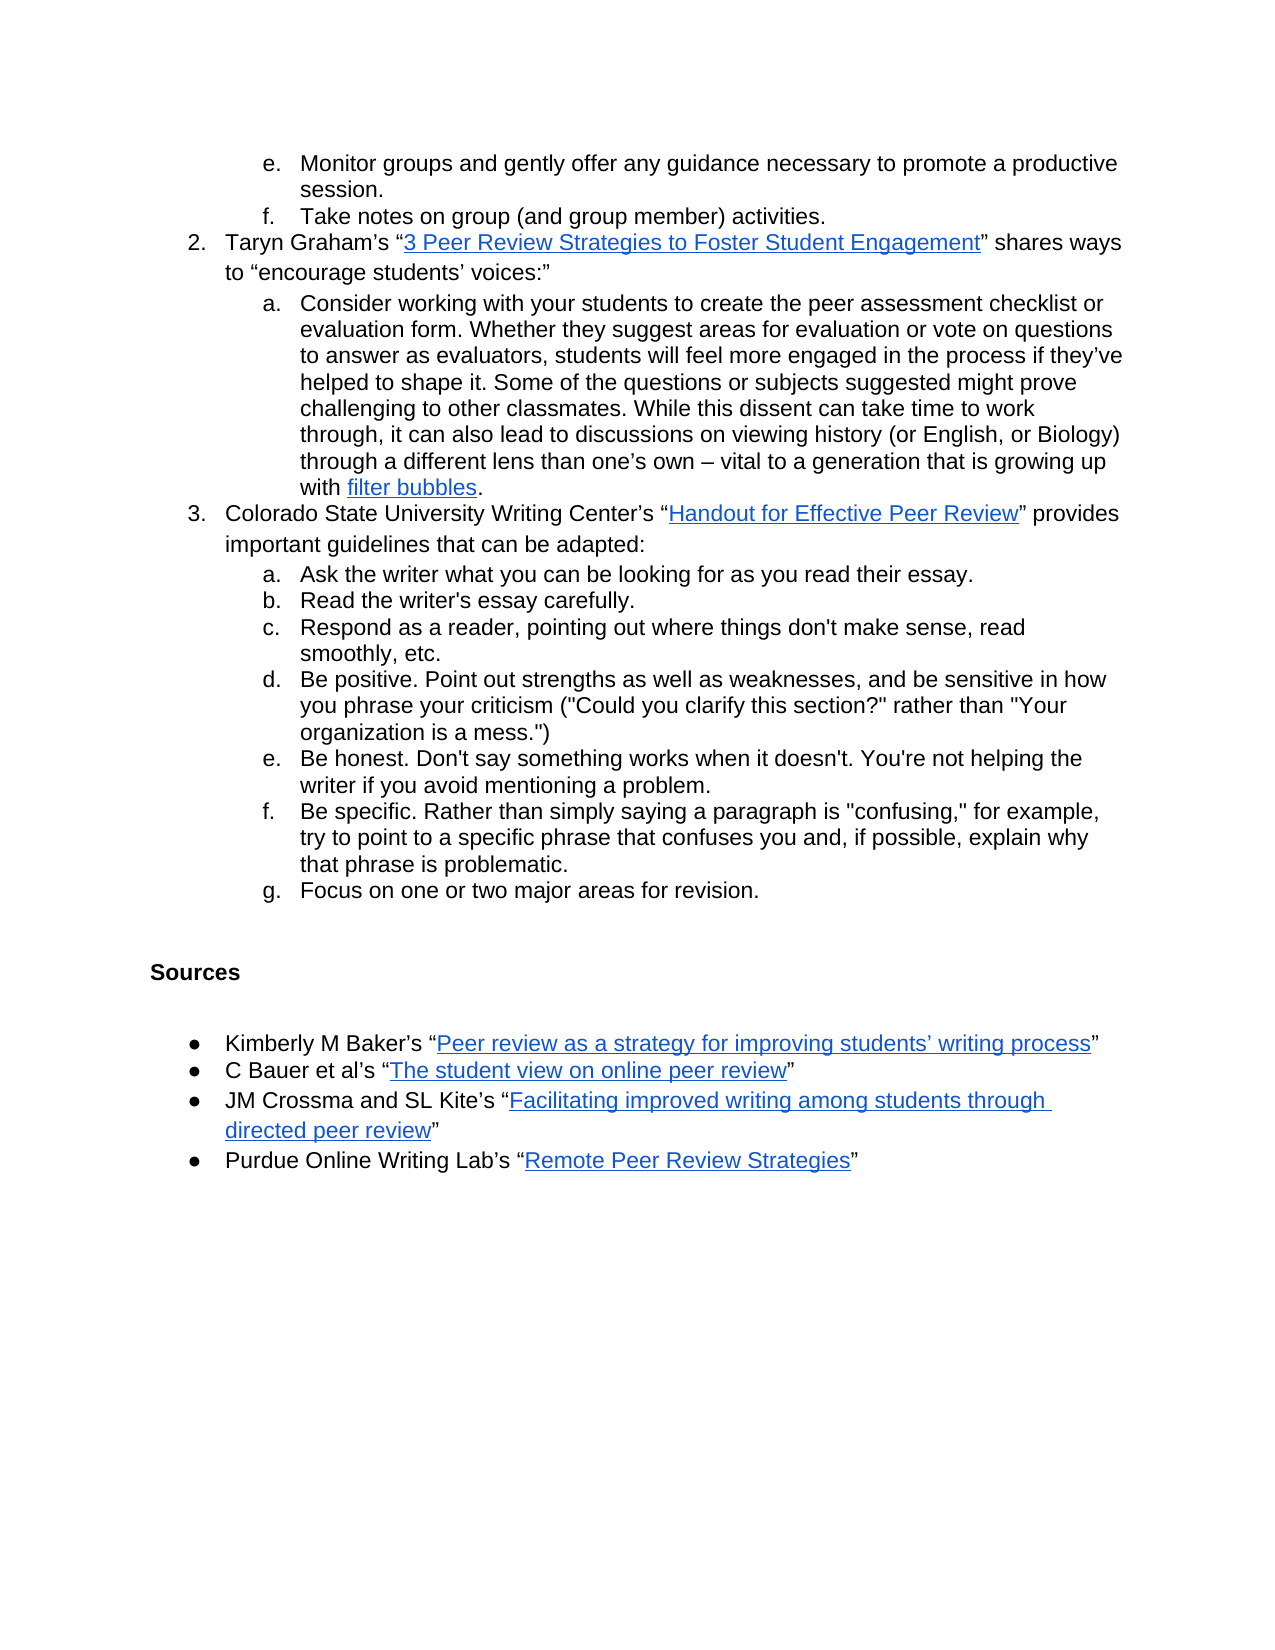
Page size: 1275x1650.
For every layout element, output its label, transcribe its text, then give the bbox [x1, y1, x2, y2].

list Take notes on group (and group member) activities. [262, 203, 1125, 229]
list Purdue Online Writing Lab’s “Remote Peer Review Strategies” [187, 1147, 1125, 1174]
list Consider working with your students to create the peer assessment checklist or evaluation form. Whether they suggest areas for evaluation or vote on questions to answer as evaluators, students will feel more engaged in the process if they’ve helped to shape it. Some of the questions or subjects suggested might prove challenging to other classmates. While this dissent can take time to work through, it can also lead to discussions on viewing history (or English, or Biology) through a different lens than one’s own – vital to a generation that is growing up with filter bubbles. [262, 289, 1125, 500]
list Respond as a reader, pointing out where things don't make sense, read smoothly, etc. [262, 613, 1125, 666]
list C Bauer et al’s “The student view on online peer review” [187, 1057, 1125, 1083]
list Ask the writer what you can be looking for as you read their essay. [262, 561, 1125, 587]
list Read the writer's essay carefully. [262, 587, 1125, 613]
text Sources [150, 958, 1125, 985]
list Be positive. Point out strengths as well as weaknesses, and be sensitive in how you phrase your criticism ("Could you clarify this section?" rather than "Your organization is a mess.") [262, 666, 1125, 745]
list Monitor groups and gently offer any guidance necessary to promote a productive session. [262, 150, 1125, 203]
list JM Crossma and SL Kite’s “Facilitating improved writing among students through directed peer review” [187, 1087, 1125, 1143]
list Colorado State University Writing Center’s “Handout for Effective Peer Review” provides important guidelines that can be adapted: [187, 500, 1125, 557]
list Be specific. Rather than simply saying a paragraph is "confusing," for example, try to point to a specific phrase that confuses you and, if possible, explain why that phrase is problematic. [262, 798, 1125, 877]
list Taryn Graham’s “3 Peer Review Strategies to Foster Student Engagement” shares ways to “encourage students’ voices:” [187, 229, 1125, 286]
subtitle Kimberly M Baker’s “Peer review as a strategy for improving students’ writing process” [187, 1030, 1125, 1057]
list Be honest. Don't say something works when it doesn't. You're not helping the writer if you avoid mentioning a problem. [262, 745, 1125, 798]
list Focus on one or two major areas for revision. [262, 877, 1125, 903]
